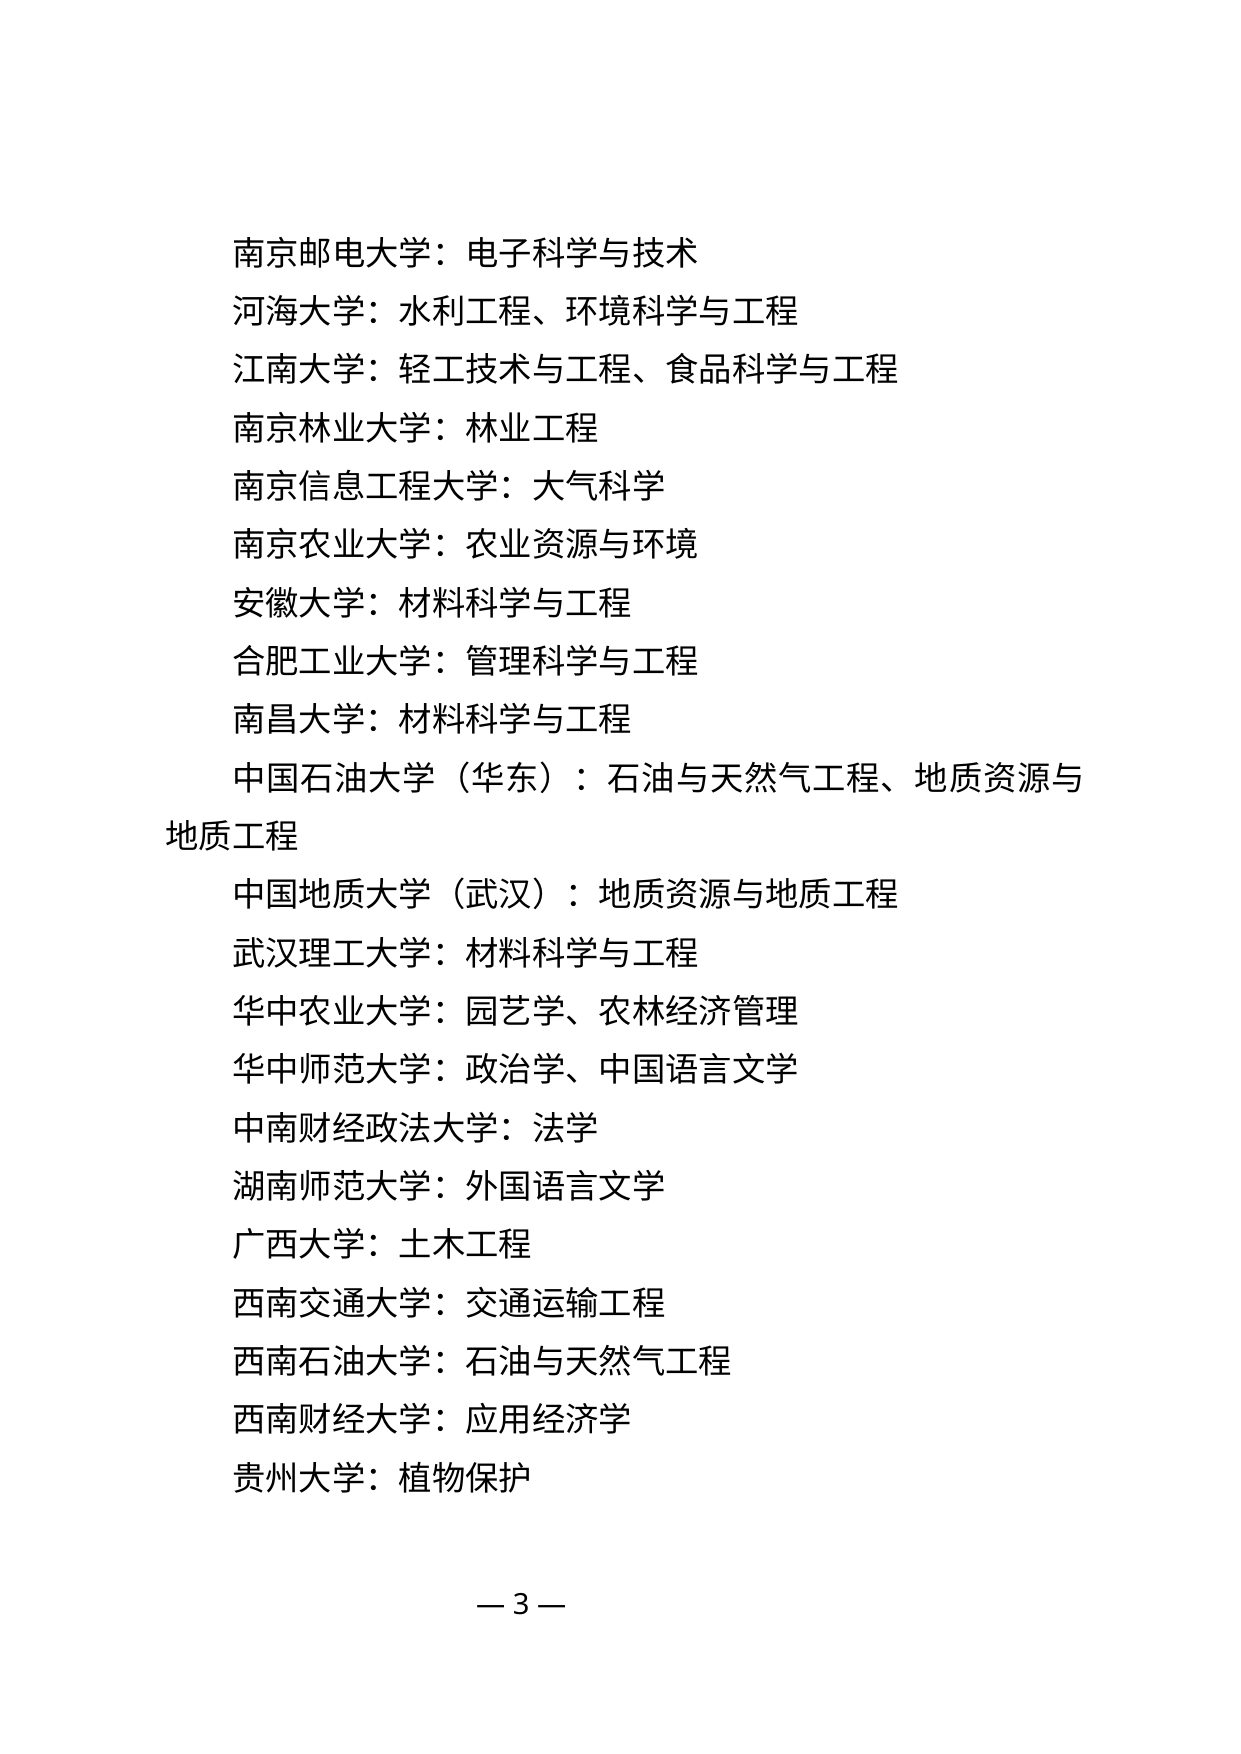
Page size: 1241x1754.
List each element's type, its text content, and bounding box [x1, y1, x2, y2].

text 华中农业大学：园艺学、农林经济管理 [165, 977, 1087, 1035]
text 安徽大学：材料科学与工程 [165, 568, 1087, 627]
text 西南交通大学：交通运输工程 [165, 1268, 1087, 1327]
text 西南石油大学：石油与天然气工程 [165, 1327, 1087, 1385]
text 中国石油大学（华东）：石油与天然气工程、地质资源与地质工程 [165, 743, 1087, 860]
text 华中师范大学：政治学、中国语言文学 [165, 1035, 1087, 1093]
text 南京农业大学：农业资源与环境 [165, 510, 1087, 568]
text 西南财经大学：应用经济学 [165, 1385, 1087, 1443]
text 中南财经政法大学：法学 [165, 1093, 1087, 1152]
text 南京林业大学：林业工程 [165, 393, 1087, 452]
text 南昌大学：材料科学与工程 [165, 685, 1087, 743]
text 河海大学：水利工程、环境科学与工程 [165, 277, 1087, 335]
text 合肥工业大学：管理科学与工程 [165, 627, 1087, 685]
text 武汉理工大学：材料科学与工程 [165, 918, 1087, 977]
text 南京邮电大学：电子科学与技术 [165, 218, 1087, 277]
text 中国地质大学（武汉）：地质资源与地质工程 [165, 860, 1087, 918]
text 湖南师范大学：外国语言文学 [165, 1152, 1087, 1210]
text 广西大学：土木工程 [165, 1210, 1087, 1268]
text 南京信息工程大学：大气科学 [165, 452, 1087, 510]
text 江南大学：轻工技术与工程、食品科学与工程 [165, 335, 1087, 393]
text 贵州大学：植物保护 [165, 1443, 1087, 1502]
